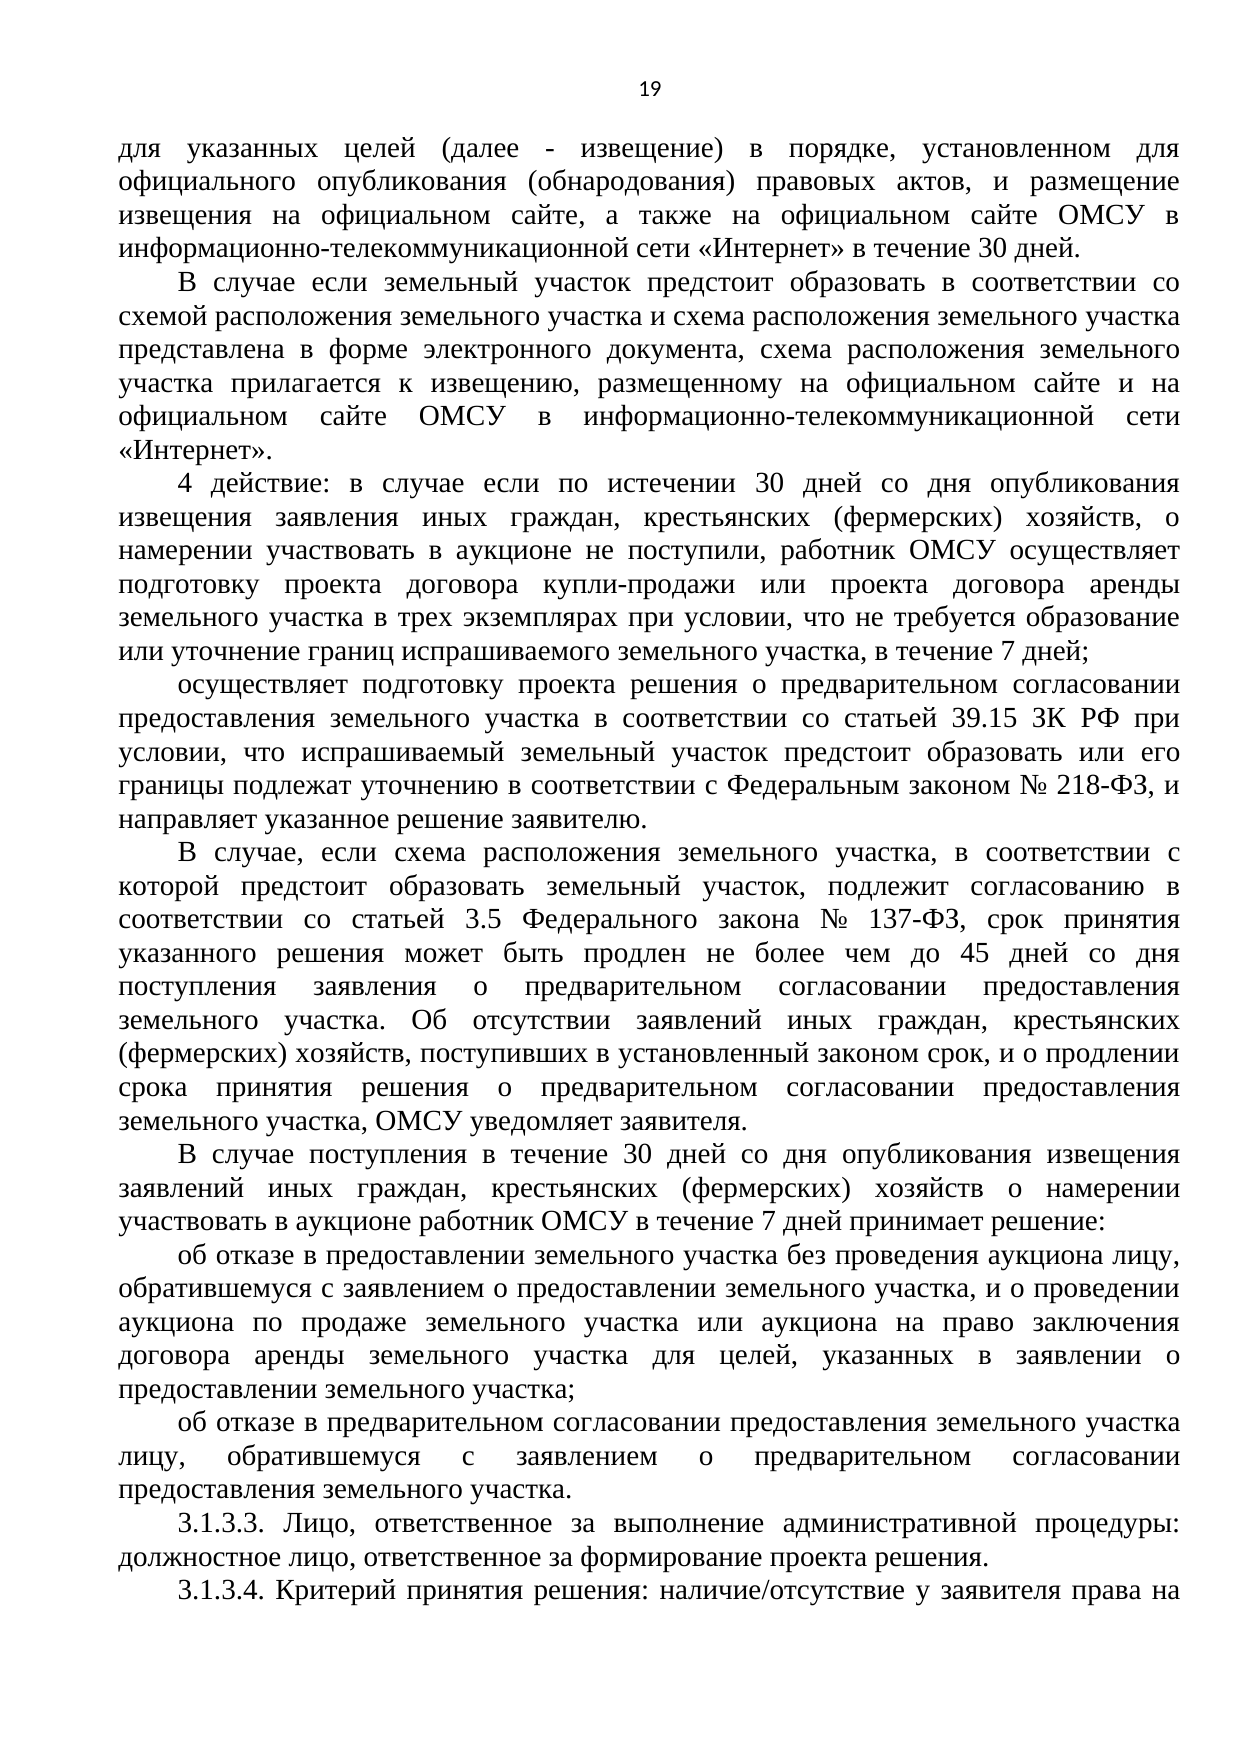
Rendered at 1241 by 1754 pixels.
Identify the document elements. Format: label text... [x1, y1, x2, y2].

text об отказе в предварительном согласовании предоставления земельного участка лицу, обратившемуся с заявлением о предварительном согласовании предоставления земельного участка. [118, 1404, 1181, 1505]
text В случае, если схема расположения земельного участка, в соответствии с которой предстоит образовать земельный участок, подлежит согласованию в соответствии со статьей 3.5 Федерального закона № 137-ФЗ, срок принятия указанного решения может быть продлен не более чем до 45 дней со дня поступления заявления о предварительном согласовании предоставления земельного участка. Об отсутствии заявлений иных граждан, крестьянских (фермерских) хозяйств, поступивших в установленный законом срок, и о продлении срока принятия решения о предварительном согласовании предоставления земельного участка, ОМСУ уведомляет заявителя. [118, 834, 1181, 1136]
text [118, 130, 1181, 264]
text осуществляет подготовку проекта решения о предварительном согласовании предоставления земельного участка в соответствии со статьей 39.15 ЗК РФ при условии, что испрашиваемый земельный участок предстоит образовать или его границы подлежат уточнению в соответствии с Федеральным законом № 218-ФЗ, и направляет указанное решение заявителю. [118, 667, 1181, 834]
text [118, 1572, 1181, 1606]
text 3.1.3.3. Лицо, ответственное за выполнение административной процедуры: должностное лицо, ответственное за формирование проекта решения. [118, 1505, 1181, 1572]
text 4 действие: в случае если по истечении 30 дней со дня опубликования извещения заявления иных граждан, крестьянских (фермерских) хозяйств, о намерении участвовать в аукционе не поступили, работник ОМСУ осуществляет подготовку проекта договора купли-продажи или проекта договора аренды земельного участка в трех экземплярах при условии, что не требуется образование или уточнение границ испрашиваемого земельного участка, в течение 7 дней; [118, 465, 1181, 667]
text об отказе в предоставлении земельного участка без проведения аукциона лицу, обратившемуся с заявлением о предоставлении земельного участка, и о проведении аукциона по продаже земельного участка или аукциона на право заключения договора аренды земельного участка для целей, указанных в заявлении о предоставлении земельного участка; [118, 1237, 1181, 1404]
text В случае поступления в течение 30 дней со дня опубликования извещения заявлений иных граждан, крестьянских (фермерских) хозяйств о намерении участвовать в аукционе работник ОМСУ в течение 7 дней принимает решение: [118, 1136, 1181, 1237]
text В случае если земельный участок предстоит образовать в соответствии со схемой расположения земельного участка и схема расположения земельного участка представлена в форме электронного документа, схема расположения земельного участка прилагается к извещению, размещенному на официальном сайте и на официальном сайте ОМСУ в информационно-телекоммуникационной сети «Интернет». [118, 264, 1181, 465]
